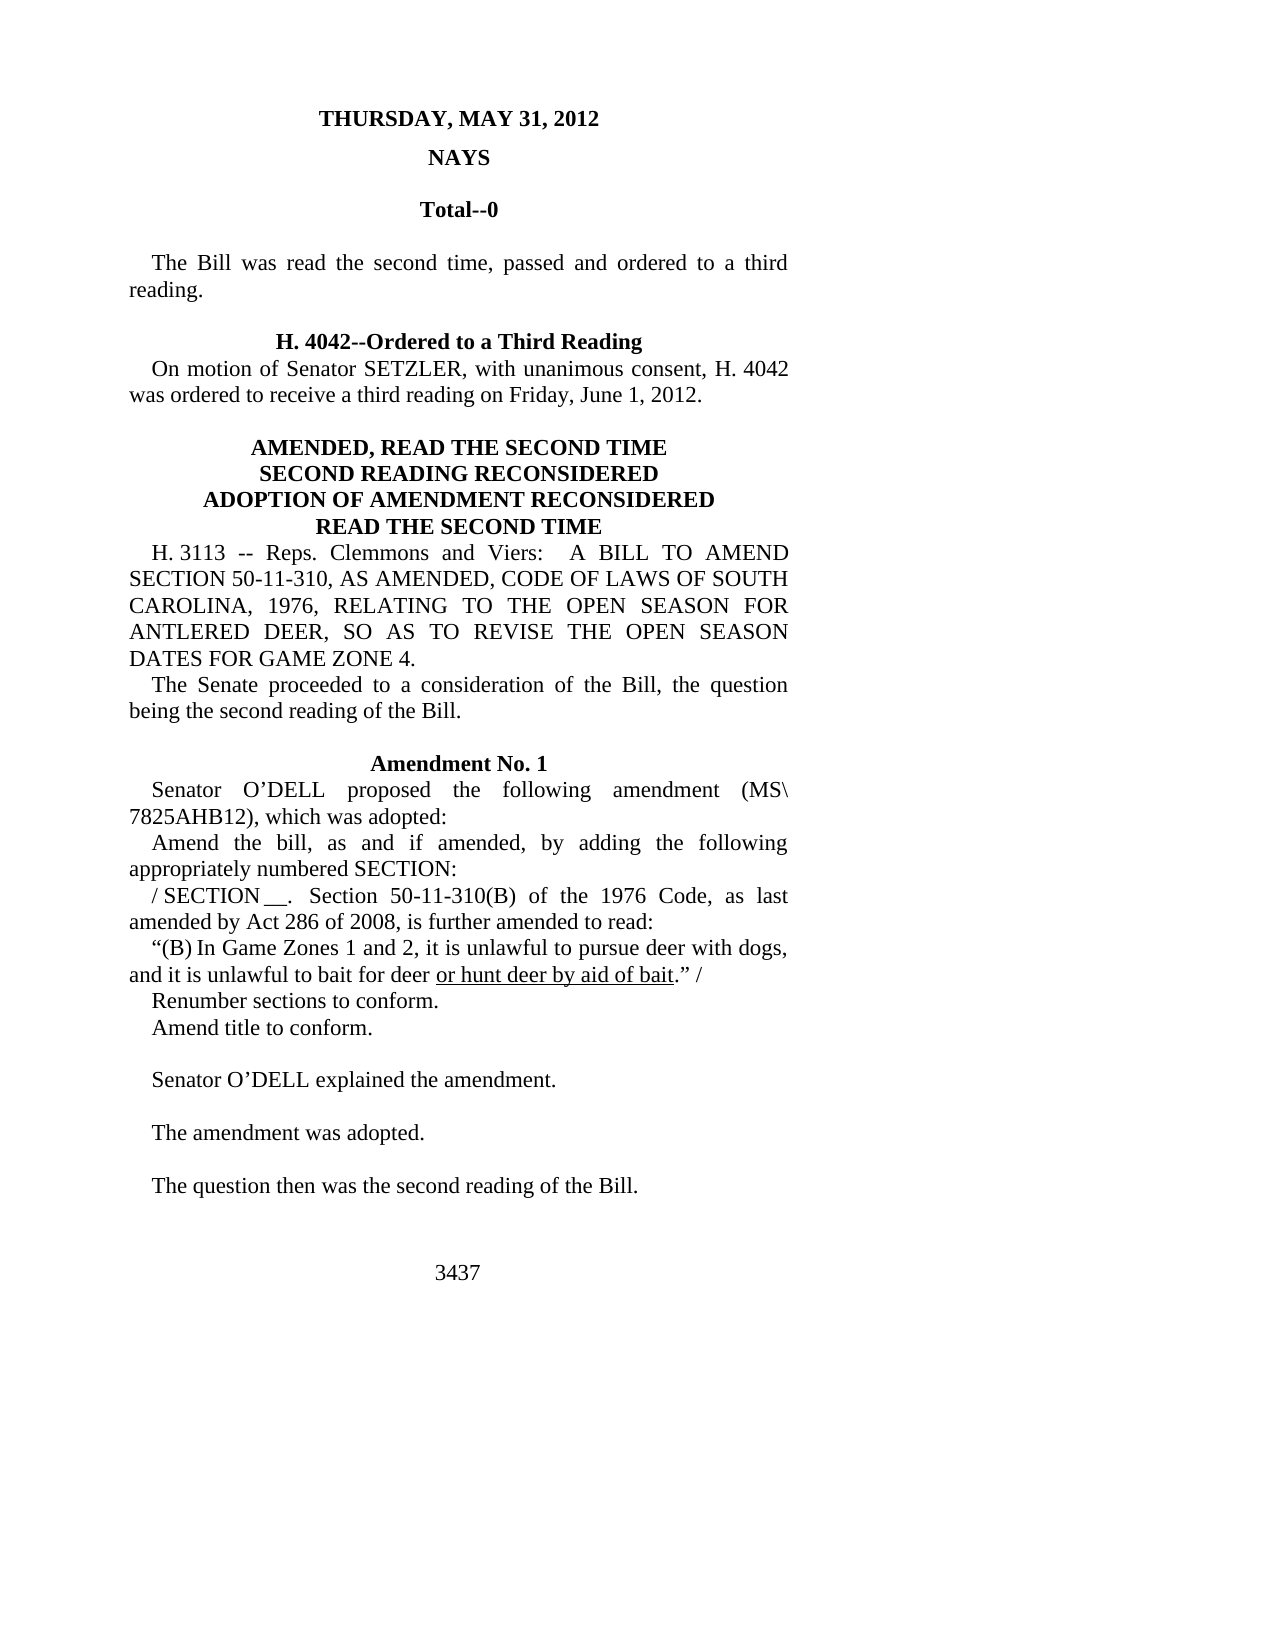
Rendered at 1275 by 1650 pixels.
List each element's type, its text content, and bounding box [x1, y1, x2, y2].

text Senator O’DELL proposed the following amendment (MS\ 7825AHB12), which was adopted: [129, 776, 789, 829]
text Renumber sections to conform. [129, 987, 789, 1013]
text H. 3113 -- Reps. Clemmons and Viers: A BILL TO AMEND SECTION 50-11-310, AS AMENDED, CODE OF LAWS OF SOUTH CAROLINA, 1976, RELATING TO THE OPEN SEASON FOR ANTLERED DEER, SO AS TO REVISE THE OPEN SEASON DATES FOR GAME ZONE 4. [129, 539, 789, 671]
text READ THE SECOND TIME [129, 513, 789, 539]
text The question then was the second reading of the Bill. [129, 1172, 789, 1198]
text On motion of Senator SETZLER, with unanimous consent, H. 4042 was ordered to receive a third reading on Friday, June 1, 2012. [129, 355, 789, 407]
text Senator O’DELL explained the amendment. [129, 1066, 789, 1093]
text SECOND READING RECONSIDERED [129, 460, 789, 486]
text Amend title to conform. [129, 1013, 789, 1040]
text Total--0 [129, 197, 789, 223]
text NAYS [129, 144, 789, 170]
text ADOPTION OF AMENDMENT RECONSIDERED [129, 486, 789, 513]
text The Senate proceeded to a consideration of the Bill, the question being the second reading of the Bill. [129, 671, 789, 724]
text Amend the bill, as and if amended, by adding the following appropriately numbered SECTION: [129, 829, 789, 882]
text “(B) In Game Zones 1 and 2, it is unlawful to pursue deer with dogs, and it is unlawful to bait for deer or hunt deer by aid of bait.” / [129, 934, 789, 987]
text The amendment was adopted. [129, 1119, 789, 1145]
text The Bill was read the second time, passed and ordered to a third reading. [129, 249, 789, 302]
text Amendment No. 1 [129, 750, 789, 776]
text AMENDED, READ THE SECOND TIME [129, 434, 789, 460]
text H. 4042--Ordered to a Third Reading [129, 328, 789, 355]
text / SECTION __. Section 50-11-310(B) of the 1976 Code, as last amended by Act 286 of 2008, is further amended to read: [129, 882, 789, 934]
